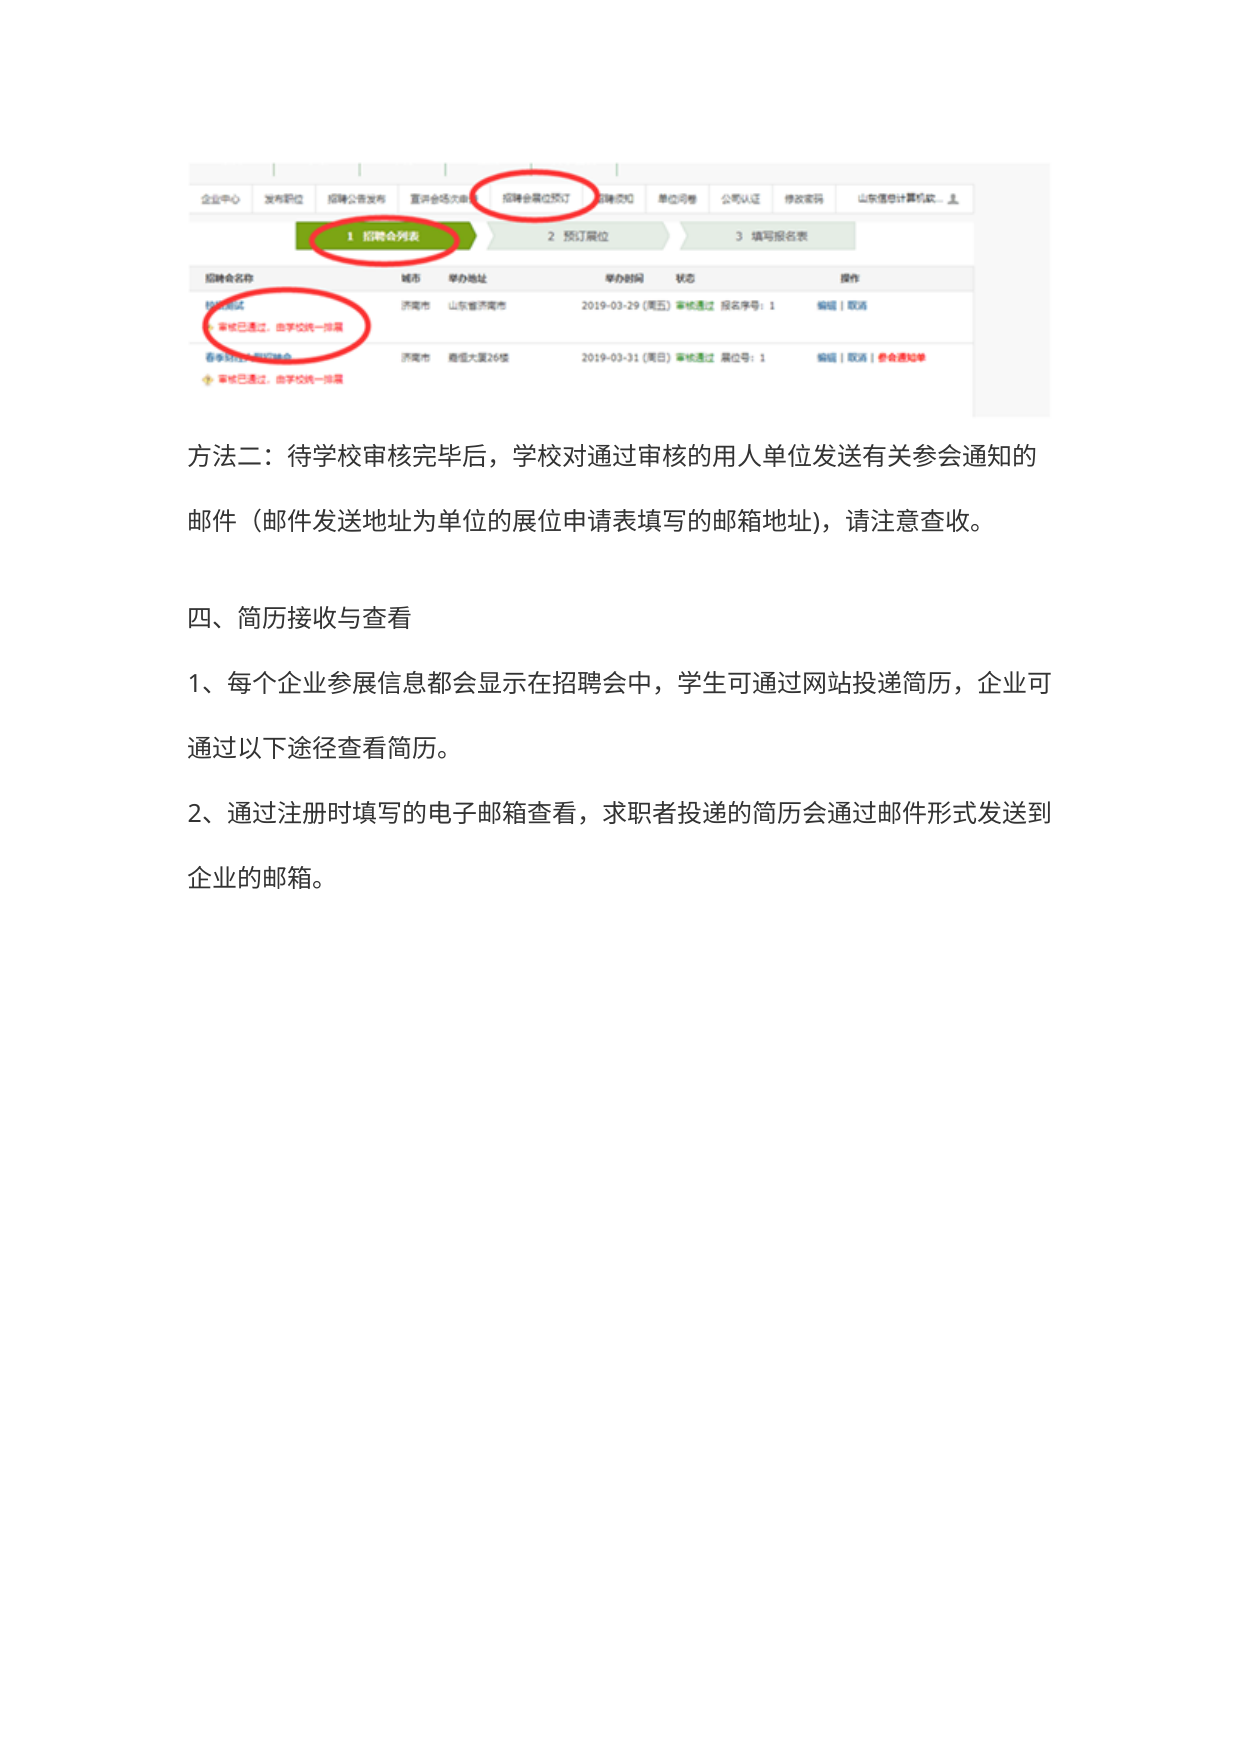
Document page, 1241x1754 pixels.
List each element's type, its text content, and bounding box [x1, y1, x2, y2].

picture [187, 162, 1053, 420]
text 2、通过注册时填写的电子邮箱查看，求职者投递的简历会通过邮件形式发送到企业的邮箱。 [187, 779, 1053, 909]
text 四、简历接收与查看 [187, 584, 1053, 649]
text 1、每个企业参展信息都会显示在招聘会中，学生可通过网站投递简历，企业可通过以下途径查看简历。 [187, 649, 1053, 779]
text 方法二：待学校审核完毕后，学校对通过审核的用人单位发送有关参会通知的邮件（邮件发送地址为单位的展位申请表填写的邮箱地址)，请注意查收。 [187, 422, 1053, 552]
